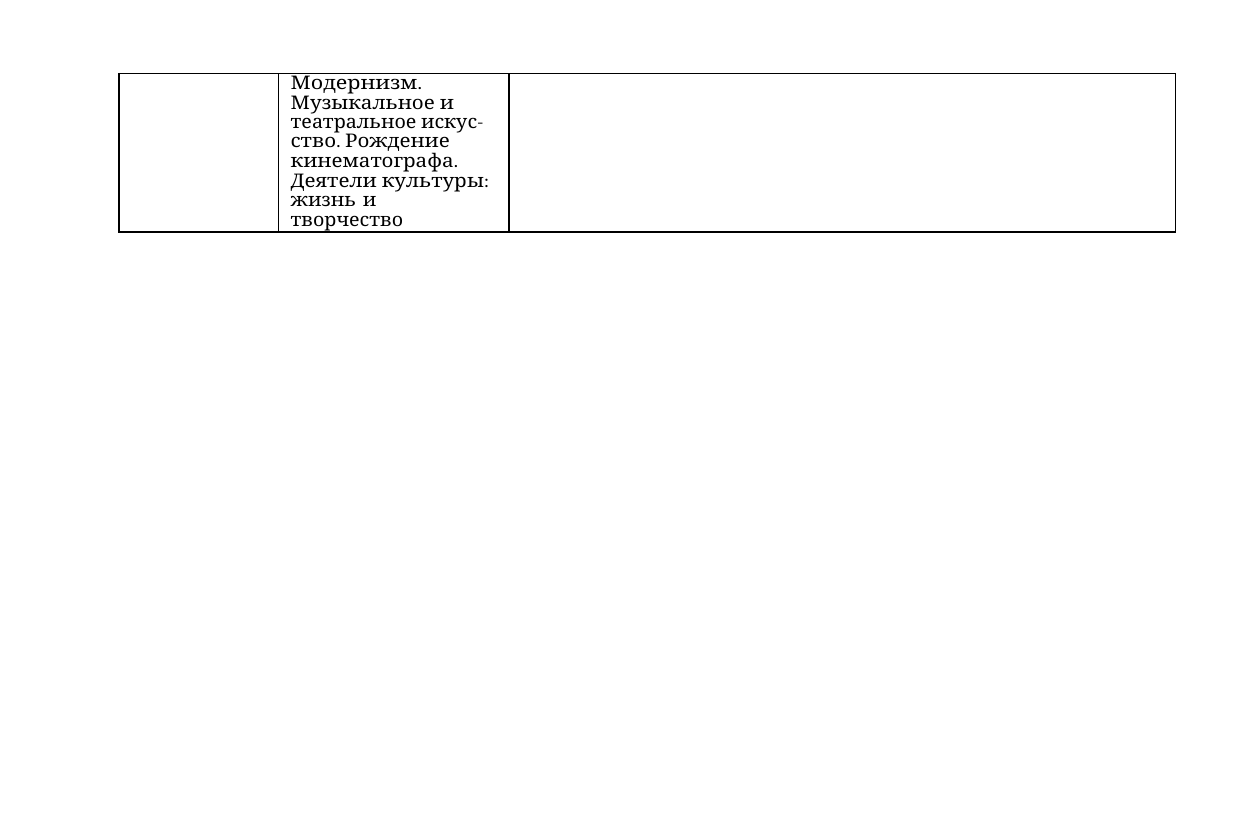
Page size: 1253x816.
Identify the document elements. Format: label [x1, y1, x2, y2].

table_cell [279, 74, 508, 231]
table_cell [510, 74, 1175, 231]
table_cell [120, 74, 278, 231]
